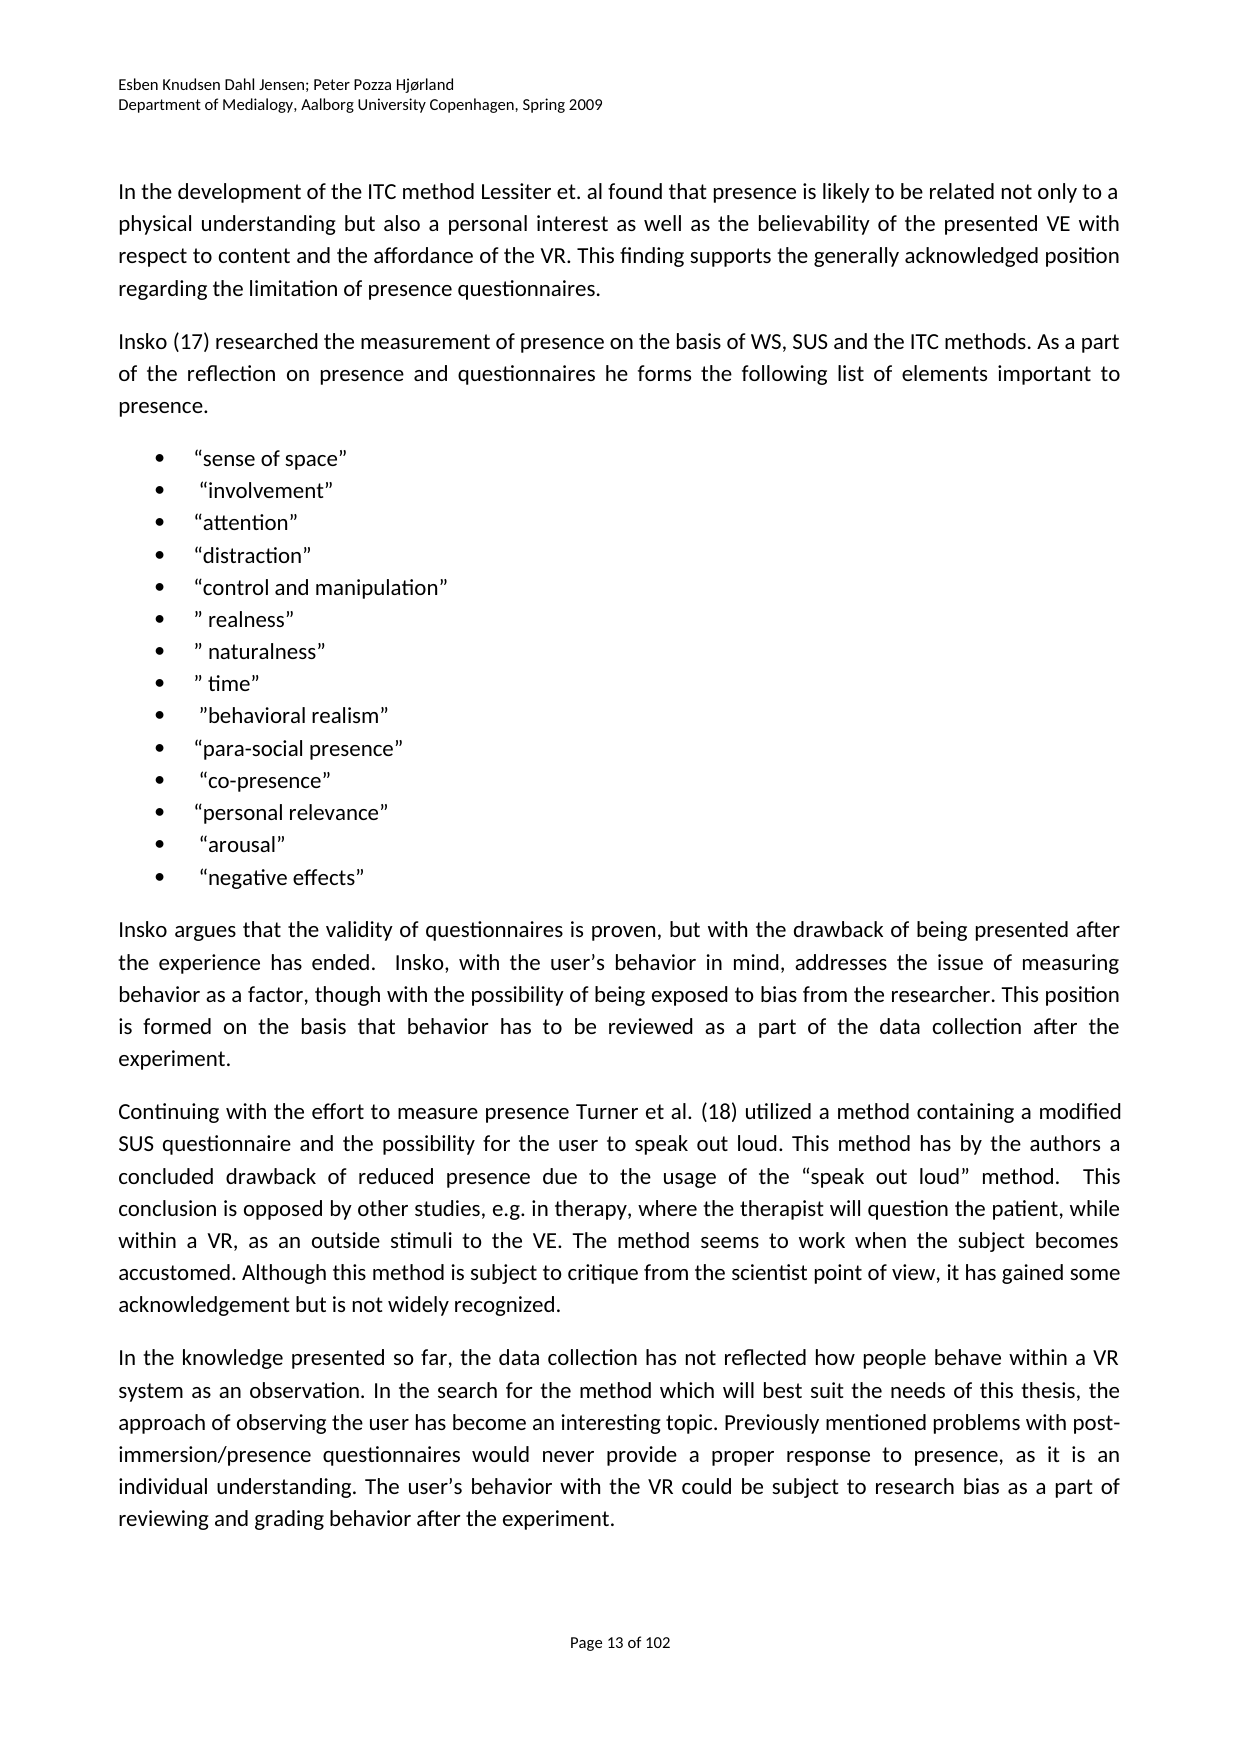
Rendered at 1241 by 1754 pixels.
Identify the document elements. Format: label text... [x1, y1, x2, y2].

list ” realness” [156, 605, 1122, 633]
text Continuing with the effort to measure presence Turner et al. utilized a method containing a modified SUS questionnaire and the possibility for the user to speak out loud. This method has by the authors a concluded drawback of reduced presence due to the usage of the “speak out loud” method. This conclusion is opposed by other studies, e.g. in therapy, where the therapist will question the patient, while within a VR, as an outside stimuli to the VE. The method seems to work when the subject becomes accustomed. Although this method is subject to critique from the scientist point of view, it has gained some acknowledgement but is not widely recognized. [118, 1097, 1122, 1318]
list “arousal” [156, 830, 1122, 858]
text In the knowledge presented so far, the data collection has not reflected how people behave within a VR system as an observation. In the search for the method which will best suit the needs of this thesis, the approach of observing the user has become an interesting topic. Previously mentioned problems with post-immersion/presence questionnaires would never provide a proper response to presence, as it is an individual understanding. The user’s behavior with the VR could be subject to research bias as a part of reviewing and grading behavior after the experiment. [118, 1343, 1122, 1532]
list “sense of space” [156, 444, 1122, 472]
list “personal relevance” [156, 798, 1122, 826]
list ” naturalness” [156, 637, 1122, 665]
list “para-social presence” [156, 734, 1122, 762]
text In the development of the ITC method Lessiter et. al found that presence is likely to be related not only to a physical understanding but also a personal interest as well as the believability of the presented VE with respect to content and the affordance of the VR. This finding supports the generally acknowledged position regarding the limitation of presence questionnaires. [118, 177, 1122, 302]
list “co-presence” [156, 766, 1122, 794]
list “involvement” [156, 476, 1122, 504]
list “negative effects” [156, 863, 1122, 891]
text Insko argues that the validity of questionnaires is proven, but with the drawback of being presented after the experience has ended. Insko, with the user’s behavior in mind, addresses the issue of measuring behavior as a factor, though with the possibility of being exposed to bias from the researcher. This position is formed on the basis that behavior has to be reviewed as a part of the data collection after the experiment. [118, 916, 1122, 1072]
list ”behavioral realism” [156, 702, 1122, 730]
list ” time” [156, 669, 1122, 697]
list “distraction” [156, 541, 1122, 569]
list “control and manipulation” [156, 573, 1122, 601]
list “attention” [156, 508, 1122, 537]
text Insko researched the measurement of presence on the basis of WS, SUS and the ITC methods. As a part of the reflection on presence and questionnaires he forms the following list of elements important to presence. [118, 327, 1122, 419]
